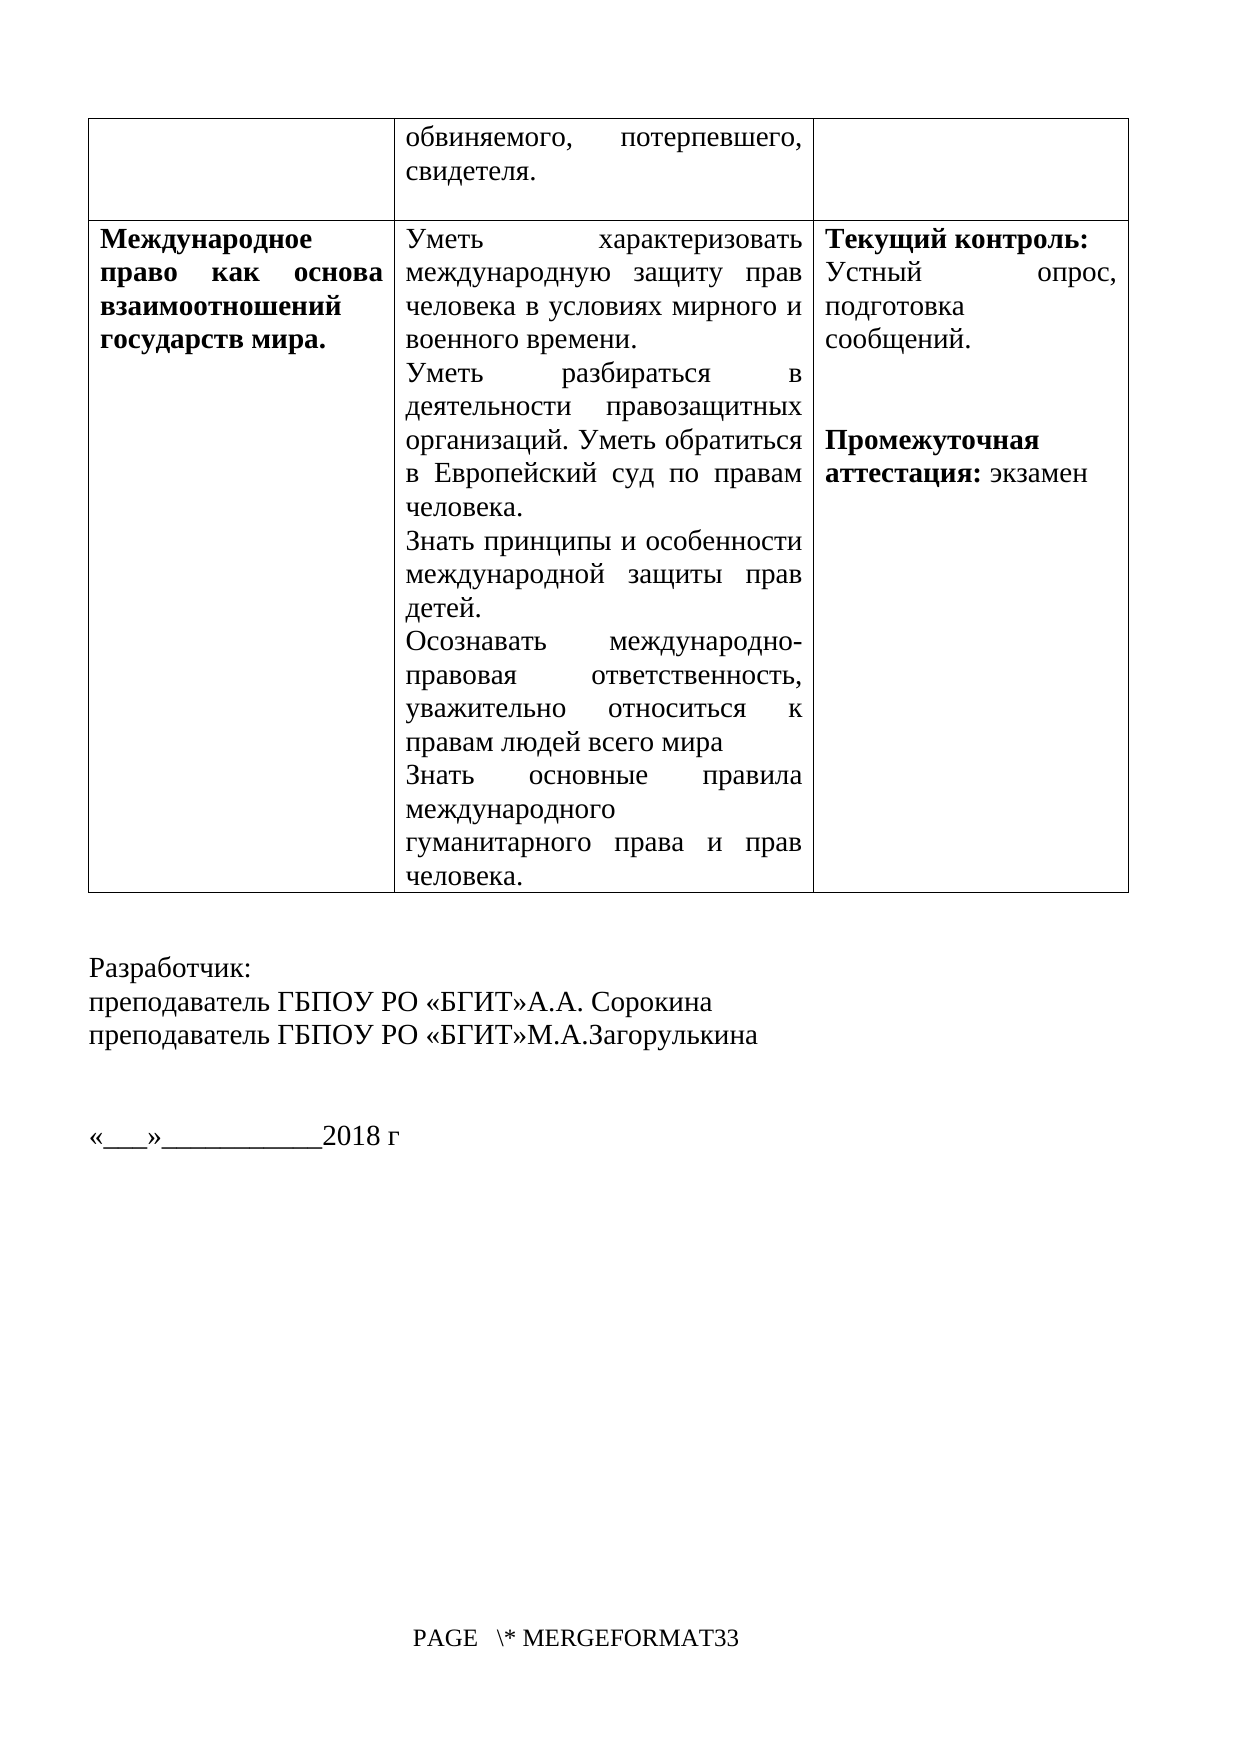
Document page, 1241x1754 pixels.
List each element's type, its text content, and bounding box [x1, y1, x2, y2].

text преподаватель ГБПОУ РО «БГИТ»А.А. Сорокина [89, 984, 1063, 1017]
text преподаватель ГБПОУ РО «БГИТ»М.А.Загорулькина [89, 1017, 1063, 1051]
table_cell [89, 119, 394, 220]
table_cell Уметь характеризовать международную защиту прав человека в условиях мирного и военного времени. Уметь разбираться в деятельности правозащитных организаций. Уметь обратиться в Европейский суд по правам человека. Знать принципы и особенности международной защиты прав детей. Осознавать международно-правовая ответственность, уважительно относиться к правам людей всего мира Знать основные правила международного гуманитарного права и прав человека. [395, 221, 813, 892]
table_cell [814, 119, 1128, 220]
table_cell Международное право как основа взаимоотношений государств мира. [89, 221, 394, 892]
table_cell Текущий контроль: Устный опрос, подготовка сообщений. Промежуточная аттестация: экзамен [814, 221, 1128, 892]
text «___»___________2018 г [89, 1118, 1063, 1151]
text Разработчик: [89, 950, 1063, 984]
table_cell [395, 119, 813, 220]
